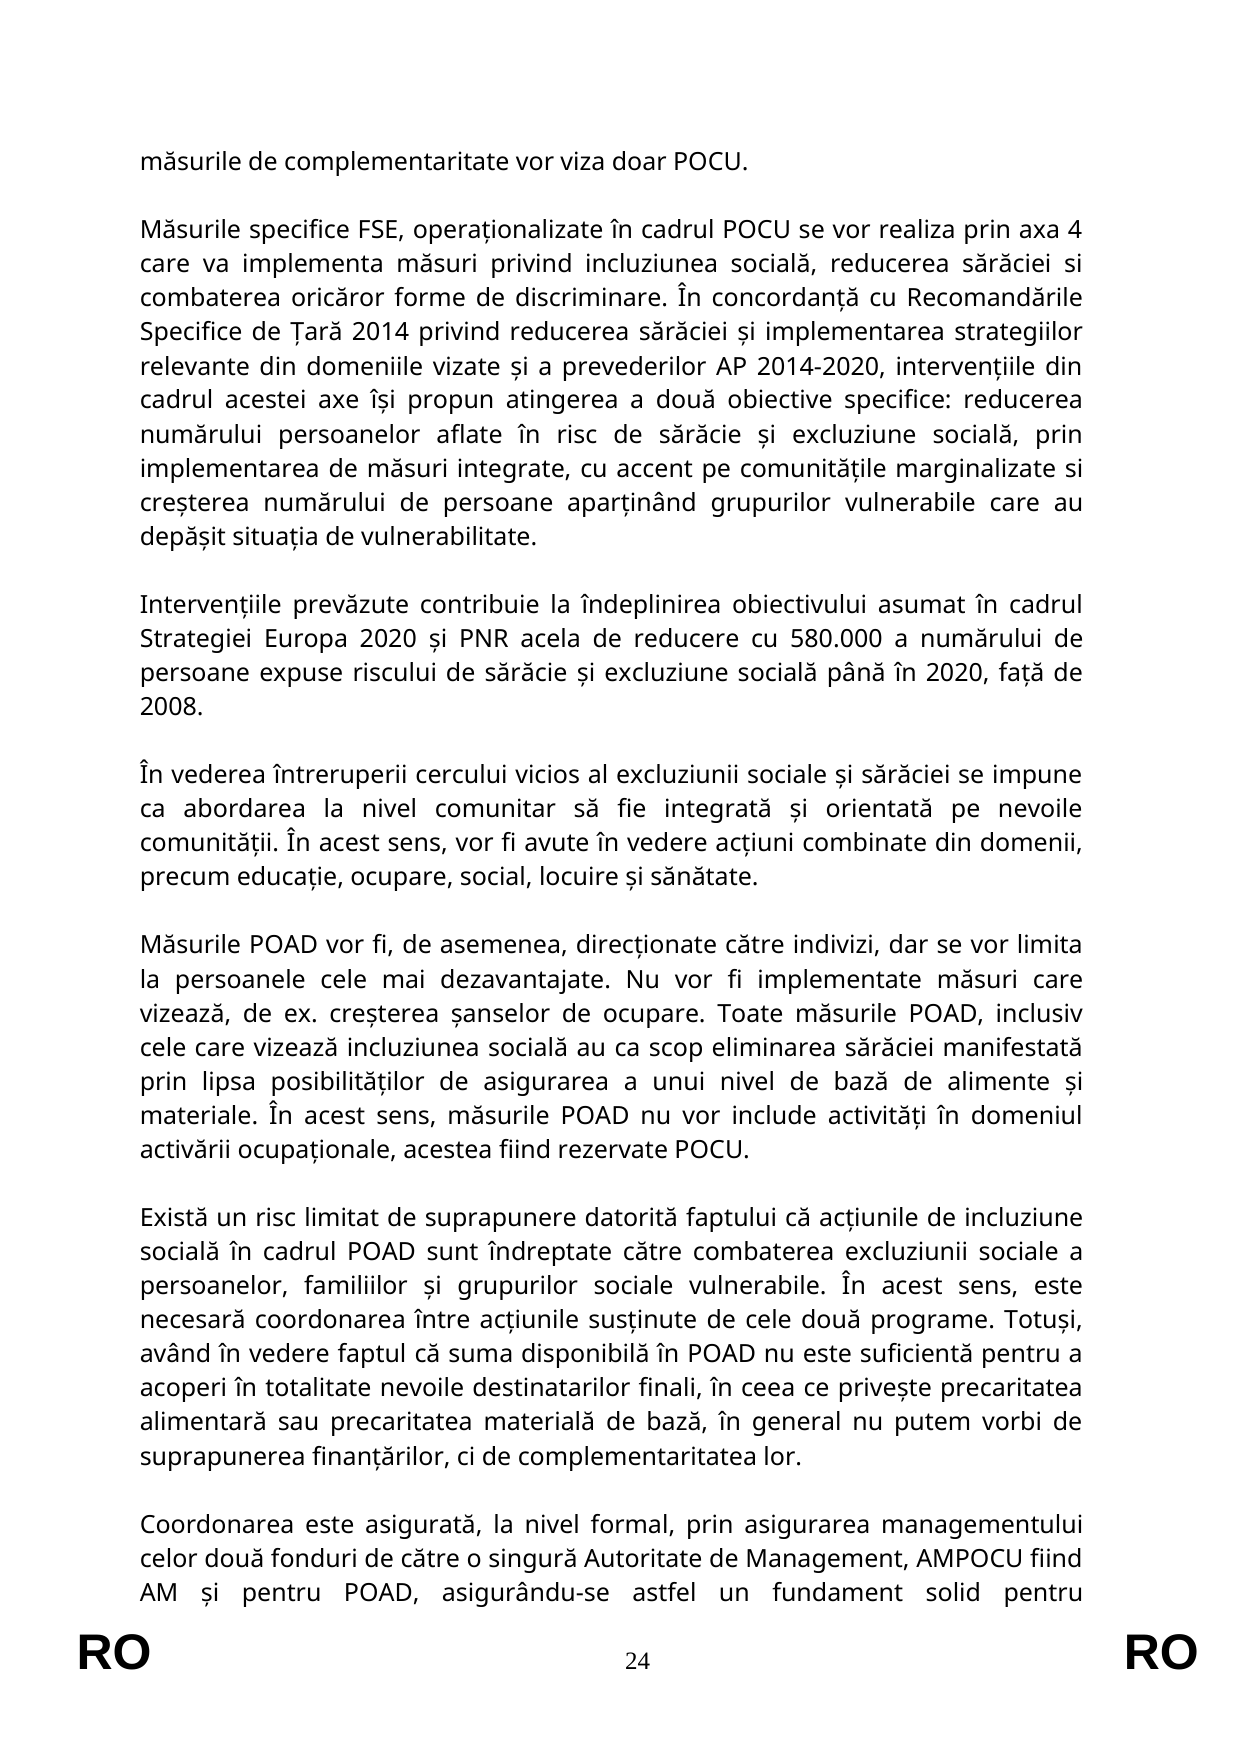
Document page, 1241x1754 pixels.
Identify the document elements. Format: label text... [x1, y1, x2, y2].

text Măsurile specifice FSE, operaționalizate în cadrul POCU se vor realiza prin axa 4 care va implementa măsuri privind incluziunea socială, reducerea sărăciei si combaterea oricăror forme de discriminare. În concordanță cu Recomandările Specifice de Țară 2014 privind reducerea sărăciei și implementarea strategiilor relevante din domeniile vizate și a prevederilor AP 2014-2020, intervențiile din cadrul acestei axe își propun atingerea a două obiective specifice: reducerea numărului persoanelor aflate în risc de sărăcie și excluziune socială, prin implementarea de măsuri integrate, cu accent pe comunitățile marginalizate si creșterea numărului de persoane aparținând grupurilor vulnerabile care au depășit situația de vulnerabilitate. [139, 212, 1084, 552]
text Intervențiile prevăzute contribuie la îndeplinirea obiectivului asumat în cadrul Strategiei Europa 2020 şi PNR acela de reducere cu 580.000 a numărului de persoane expuse riscului de sărăcie şi excluziune socială până în 2020, față de 2008. [139, 587, 1084, 723]
text Există un risc limitat de suprapunere datorită faptului că acțiunile de incluziune socială în cadrul POAD sunt îndreptate către combaterea excluziunii sociale a persoanelor, familiilor și grupurilor sociale vulnerabile. În acest sens, este necesară coordonarea între acțiunile susținute de cele două programe. Totuși, având în vedere faptul că suma disponibilă în POAD nu este suficientă pentru a acoperi în totalitate nevoile destinatarilor finali, în ceea ce privește precaritatea alimentară sau precaritatea materială de bază, în general nu putem vorbi de suprapunerea finanțărilor, ci de complementaritatea lor. [139, 1200, 1084, 1472]
text măsurile de complementaritate vor viza doar POCU. [139, 144, 1084, 178]
text Măsurile POAD vor fi, de asemenea, direcționate către indivizi, dar se vor limita la persoanele cele mai dezavantajate. Nu vor fi implementate măsuri care vizează, de ex. creșterea șanselor de ocupare. Toate măsurile POAD, inclusiv cele care vizează incluziunea socială au ca scop eliminarea sărăciei manifestată prin lipsa posibilităților de asigurarea a unui nivel de bază de alimente și materiale. În acest sens, măsurile POAD nu vor include activități în domeniul activării ocupaționale, acestea fiind rezervate POCU. [139, 927, 1084, 1166]
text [139, 1506, 1084, 1608]
text În vederea întreruperii cercului vicios al excluziunii sociale și sărăciei se impune ca abordarea la nivel comunitar să fie integrată și orientată pe nevoile comunității. În acest sens, vor fi avute în vedere acțiuni combinate din domenii, precum educație, ocupare, social, locuire și sănătate. [139, 757, 1084, 893]
